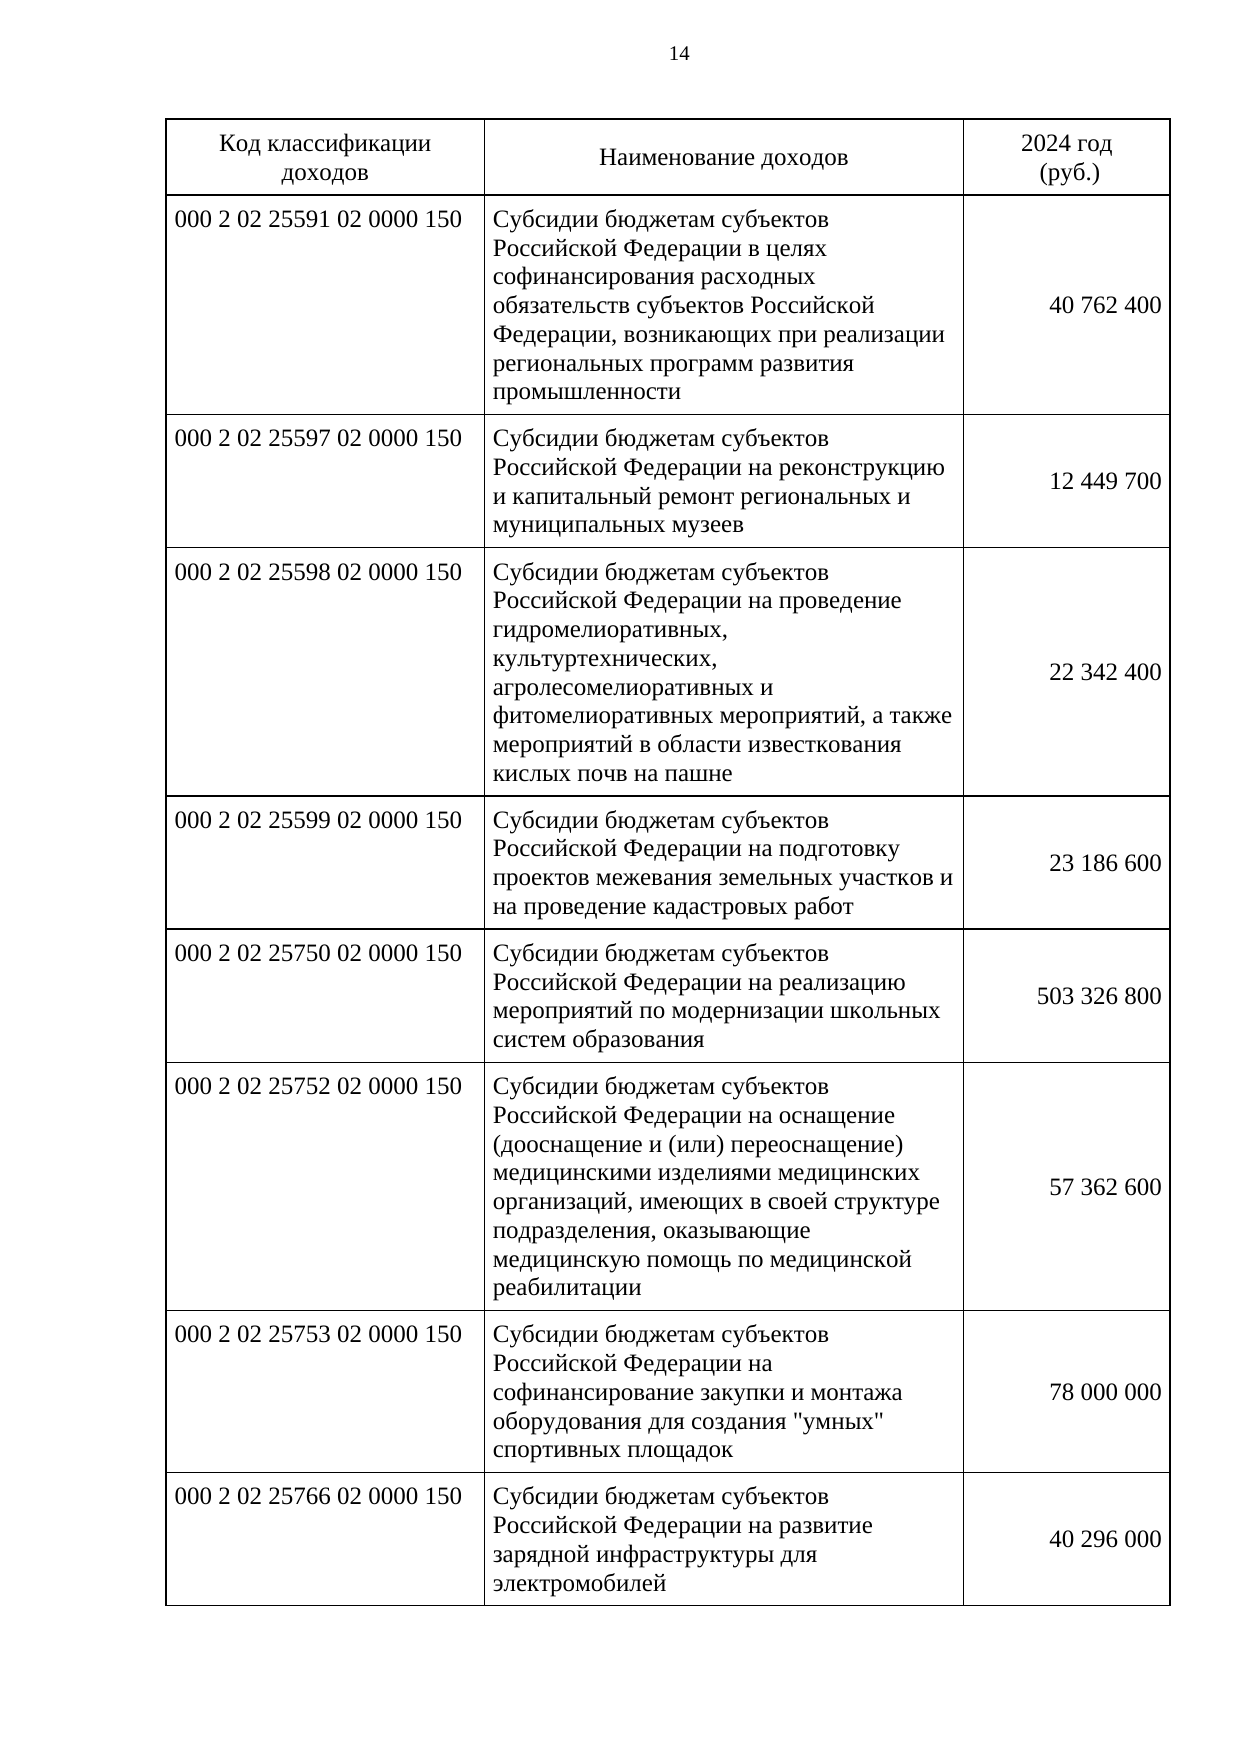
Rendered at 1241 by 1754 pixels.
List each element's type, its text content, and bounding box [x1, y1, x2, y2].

table_cell 40 296 000 [964, 1473, 1169, 1605]
table_cell 000 2 02 25752 02 0000 150 [167, 1063, 484, 1309]
table_cell Субсидии бюджетам субъектов Российской Федерации на проведение гидромелиоративных, культуртехнических, агролесомелиоративных и фитомелиоративных мероприятий, а также мероприятий в области известкования кислых почв на пашне [485, 548, 963, 795]
table_cell 000 2 02 25750 02 0000 150 [167, 930, 484, 1061]
table_cell 40 762 400 [964, 196, 1169, 413]
table_header [964, 120, 1169, 194]
table_cell 23 186 600 [964, 797, 1169, 928]
table_cell Субсидии бюджетам субъектов Российской Федерации на развитие зарядной инфраструктуры для электромобилей [485, 1473, 963, 1605]
table_cell 000 2 02 25591 02 0000 150 [167, 196, 484, 413]
table_header [167, 120, 484, 194]
table_cell 503 326 800 [964, 930, 1169, 1061]
table_cell 57 362 600 [964, 1063, 1169, 1309]
table_cell 000 2 02 25597 02 0000 150 [167, 415, 484, 547]
table_cell Субсидии бюджетам субъектов Российской Федерации на софинансирование закупки и монтажа оборудования для создания "умных" спортивных площадок [485, 1311, 963, 1472]
table_cell 000 2 02 25598 02 0000 150 [167, 548, 484, 795]
table_header [485, 120, 963, 194]
table_cell Субсидии бюджетам субъектов Российской Федерации в целях софинансирования расходных обязательств субъектов Российской Федерации, возникающих при реализации региональных программ развития промышленности [485, 196, 963, 413]
table_cell 78 000 000 [964, 1311, 1169, 1472]
table_cell Субсидии бюджетам субъектов Российской Федерации на реконструкцию и капитальный ремонт региональных и муниципальных музеев [485, 415, 963, 547]
table_cell 12 449 700 [964, 415, 1169, 547]
table_cell Субсидии бюджетам субъектов Российской Федерации на оснащение (дооснащение и (или) переоснащение) медицинскими изделиями медицинских организаций, имеющих в своей структуре подразделения, оказывающие медицинскую помощь по медицинской реабилитации [485, 1063, 963, 1309]
table_cell 000 2 02 25599 02 0000 150 [167, 797, 484, 928]
table_cell 000 2 02 25753 02 0000 150 [167, 1311, 484, 1472]
table_cell Субсидии бюджетам субъектов Российской Федерации на подготовку проектов межевания земельных участков и на проведение кадастровых работ [485, 797, 963, 928]
table_cell 22 342 400 [964, 548, 1169, 795]
table_cell 000 2 02 25766 02 0000 150 [167, 1473, 484, 1605]
table_cell Субсидии бюджетам субъектов Российской Федерации на реализацию мероприятий по модернизации школьных систем образования [485, 930, 963, 1061]
